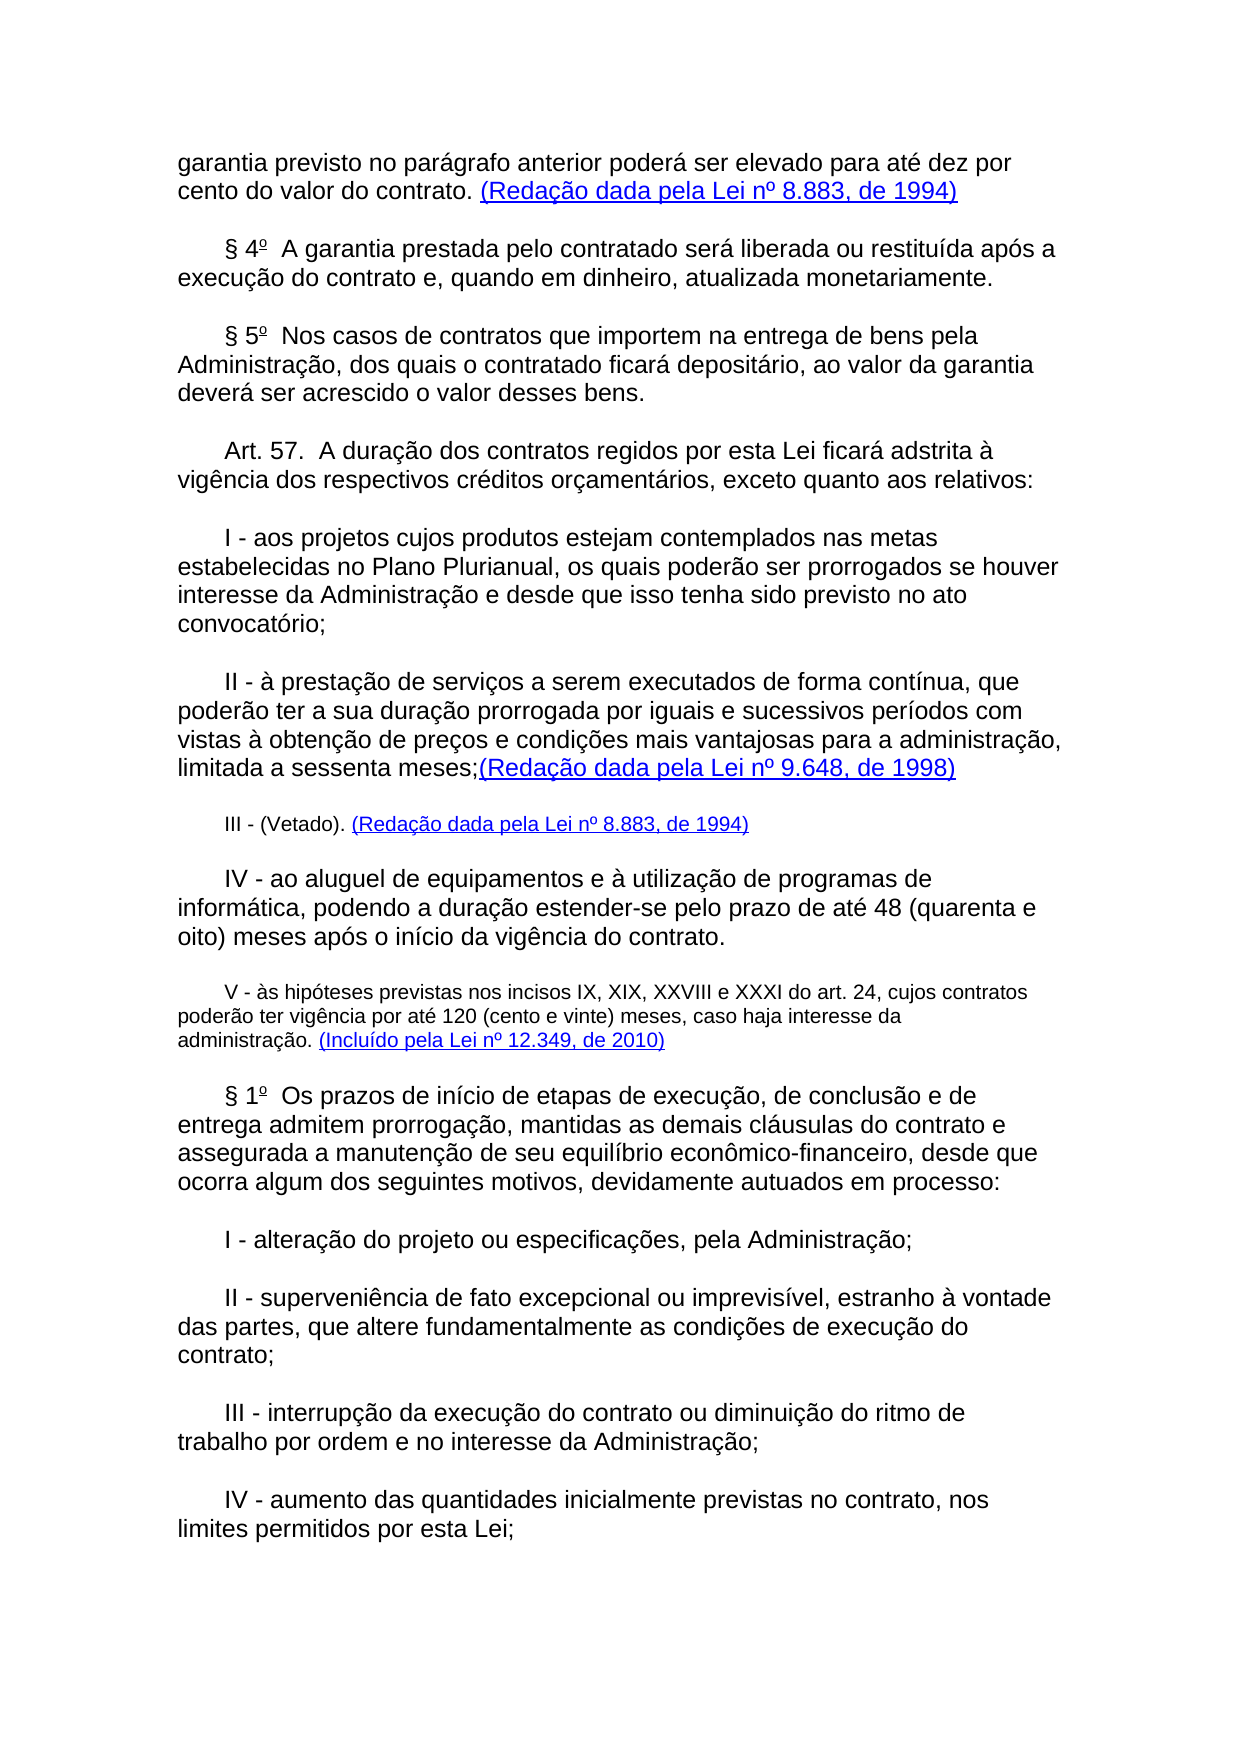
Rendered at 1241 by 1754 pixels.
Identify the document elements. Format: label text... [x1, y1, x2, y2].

text § 4o A garantia prestada pelo contratado será liberada ou restituída após a execução do contrato e, quando em dinheiro, atualizada monetariamente. [177, 234, 1063, 292]
text II - superveniência de fato excepcional ou imprevisível, estranho à vontade das partes, que altere fundamentalmente as condições de execução do contrato; [177, 1283, 1063, 1369]
text IV - ao aluguel de equipamentos e à utilização de programas de informática, podendo a duração estender-se pelo prazo de até 48 (quarenta e oito) meses após o início da vigência do contrato. [177, 864, 1063, 951]
text II - à prestação de serviços a serem executados de forma contínua, que poderão ter a sua duração prorrogada por iguais e sucessivos períodos com vistas à obtenção de preços e condições mais vantajosas para a administração, limitada a sessenta meses;(Redação dada pela Lei nº 9.648, de 1998) [177, 667, 1063, 782]
text III - (Vetado). (Redação dada pela Lei nº 8.883, de 1994) [177, 811, 1063, 835]
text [177, 148, 1063, 205]
text III - interrupção da execução do contrato ou diminuição do ritmo de trabalho por ordem e no interesse da Administração; [177, 1398, 1063, 1456]
text I - aos projetos cujos produtos estejam contemplados nas metas estabelecidas no Plano Plurianual, os quais poderão ser prorrogados se houver interesse da Administração e desde que isso tenha sido previsto no ato convocatório; [177, 523, 1063, 638]
text § 5o Nos casos de contratos que importem na entrega de bens pela Administração, dos quais o contratado ficará depositário, ao valor da garantia deverá ser acrescido o valor desses bens. [177, 321, 1063, 407]
text I - alteração do projeto ou especificações, pela Administração; [177, 1225, 1063, 1254]
text IV - aumento das quantidades inicialmente previstas no contrato, nos limites permitidos por esta Lei; [177, 1485, 1063, 1543]
text § 1o Os prazos de início de etapas de execução, de conclusão e de entrega admitem prorrogação, mantidas as demais cláusulas do contrato e assegurada a manutenção de seu equilíbrio econômico-financeiro, desde que ocorra algum dos seguintes motivos, devidamente autuados em processo: [177, 1081, 1063, 1196]
text V - às hipóteses previstas nos incisos IX, XIX, XXVIII e XXXI do art. 24, cujos contratos poderão ter vigência por até 120 (cento e vinte) meses, caso haja interesse da administração. (Incluído pela Lei nº 12.349, de 2010) [177, 980, 1063, 1052]
text Art. 57. A duração dos contratos regidos por esta Lei ficará adstrita à vigência dos respectivos créditos orçamentários, exceto quanto aos relativos: [177, 436, 1063, 494]
